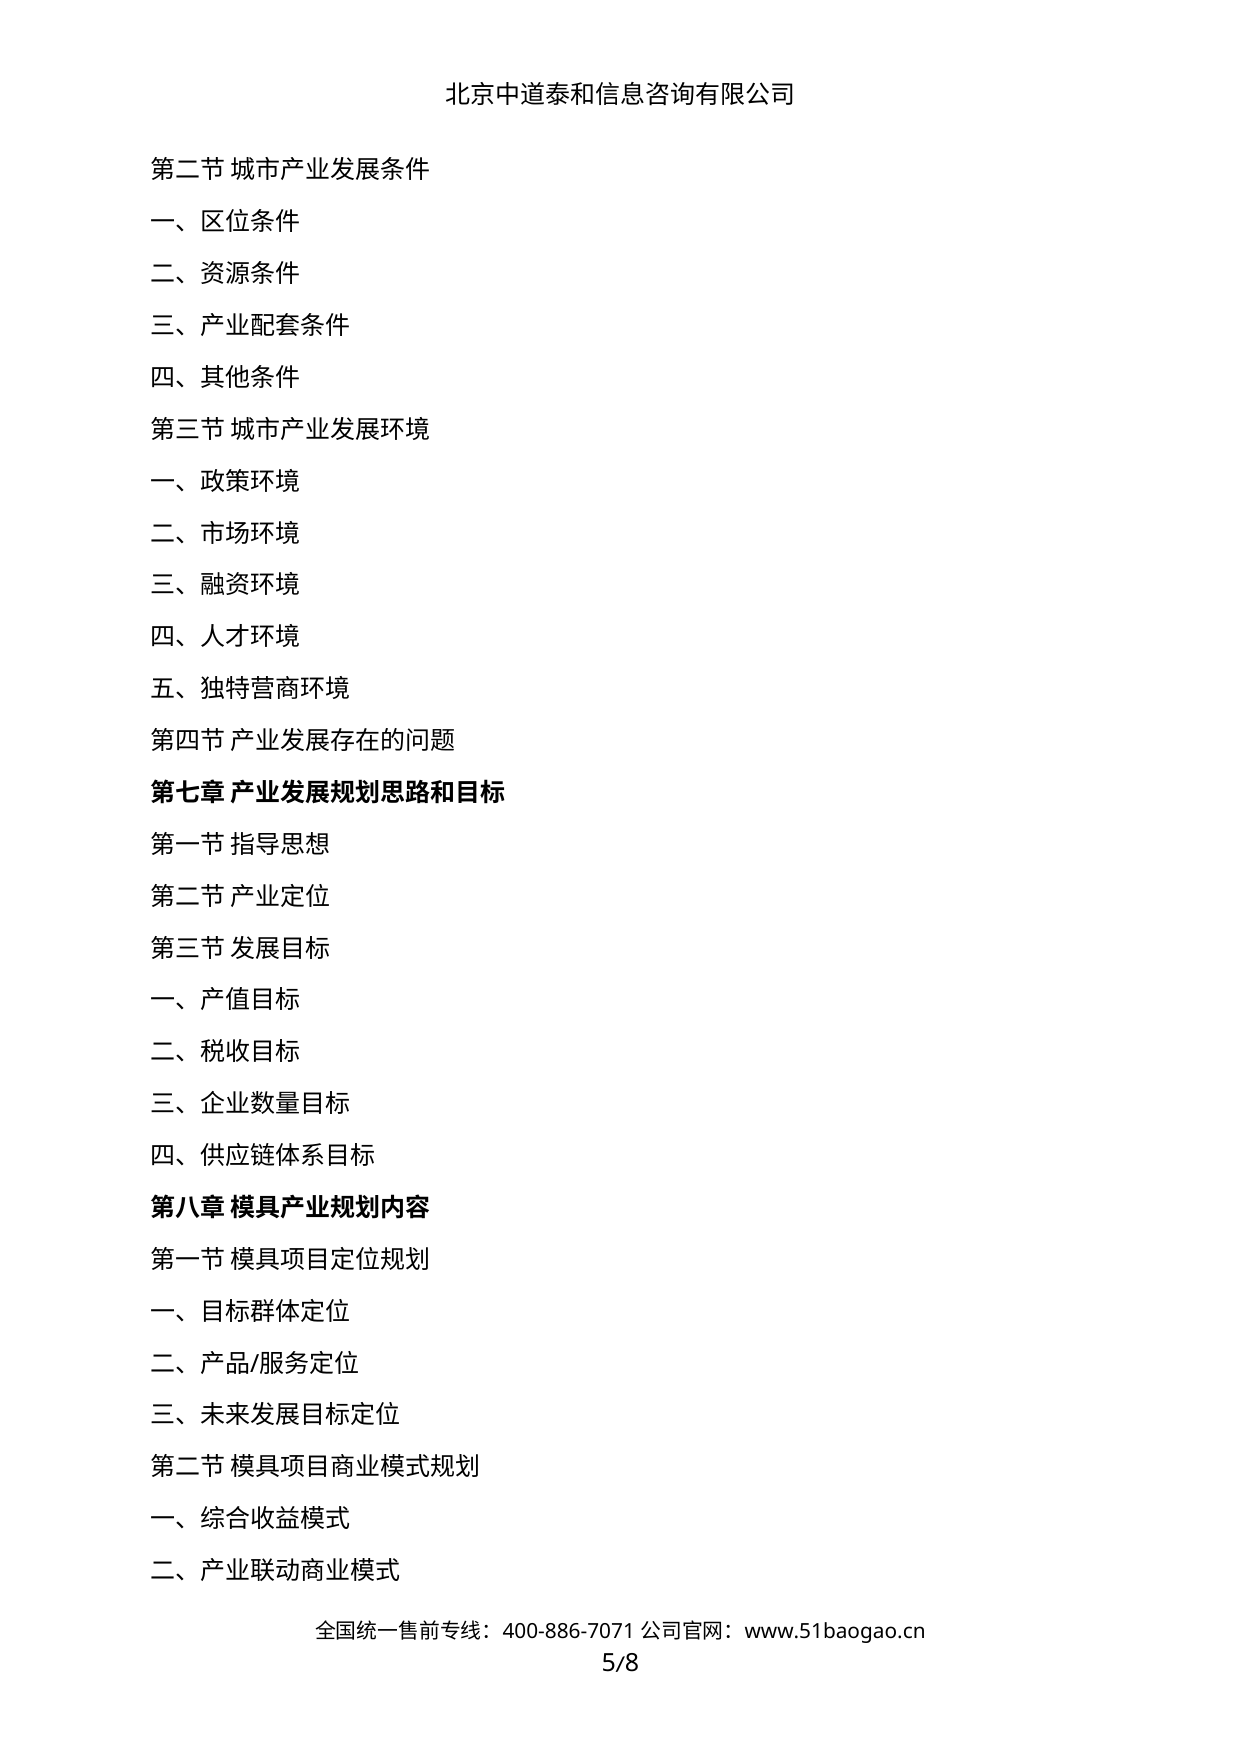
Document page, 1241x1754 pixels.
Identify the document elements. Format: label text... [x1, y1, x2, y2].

text 四、其他条件 [150, 357, 1090, 394]
text 二、资源条件 [150, 254, 1090, 290]
text 第二节 城市产业发展条件 [150, 150, 1090, 186]
text 五、独特营商环境 [150, 669, 1090, 705]
text 三、融资环境 [150, 565, 1090, 601]
text 一、产值目标 [150, 980, 1090, 1016]
text 一、政策环境 [150, 461, 1090, 497]
text 三、未来发展目标定位 [150, 1395, 1090, 1431]
text 第一节 模具项目定位规划 [150, 1239, 1090, 1276]
text 第三节 城市产业发展环境 [150, 409, 1090, 446]
text 二、税收目标 [150, 1032, 1090, 1068]
text 第三节 发展目标 [150, 928, 1090, 964]
text 二、产业联动商业模式 [150, 1551, 1090, 1587]
text 一、目标群体定位 [150, 1291, 1090, 1327]
text 第一节 指导思想 [150, 824, 1090, 861]
text 三、产业配套条件 [150, 306, 1090, 342]
text 三、企业数量目标 [150, 1084, 1090, 1120]
text 一、综合收益模式 [150, 1499, 1090, 1535]
text 第八章 模具产业规划内容 [150, 1187, 1090, 1224]
text 第七章 产业发展规划思路和目标 [150, 772, 1090, 809]
text 第二节 模具项目商业模式规划 [150, 1447, 1090, 1483]
text 一、区位条件 [150, 202, 1090, 238]
text 二、市场环境 [150, 513, 1090, 549]
text 四、人才环境 [150, 617, 1090, 653]
text 第四节 产业发展存在的问题 [150, 721, 1090, 757]
text 二、产品/服务定位 [150, 1343, 1090, 1379]
text 第二节 产业定位 [150, 876, 1090, 912]
text 四、供应链体系目标 [150, 1136, 1090, 1172]
